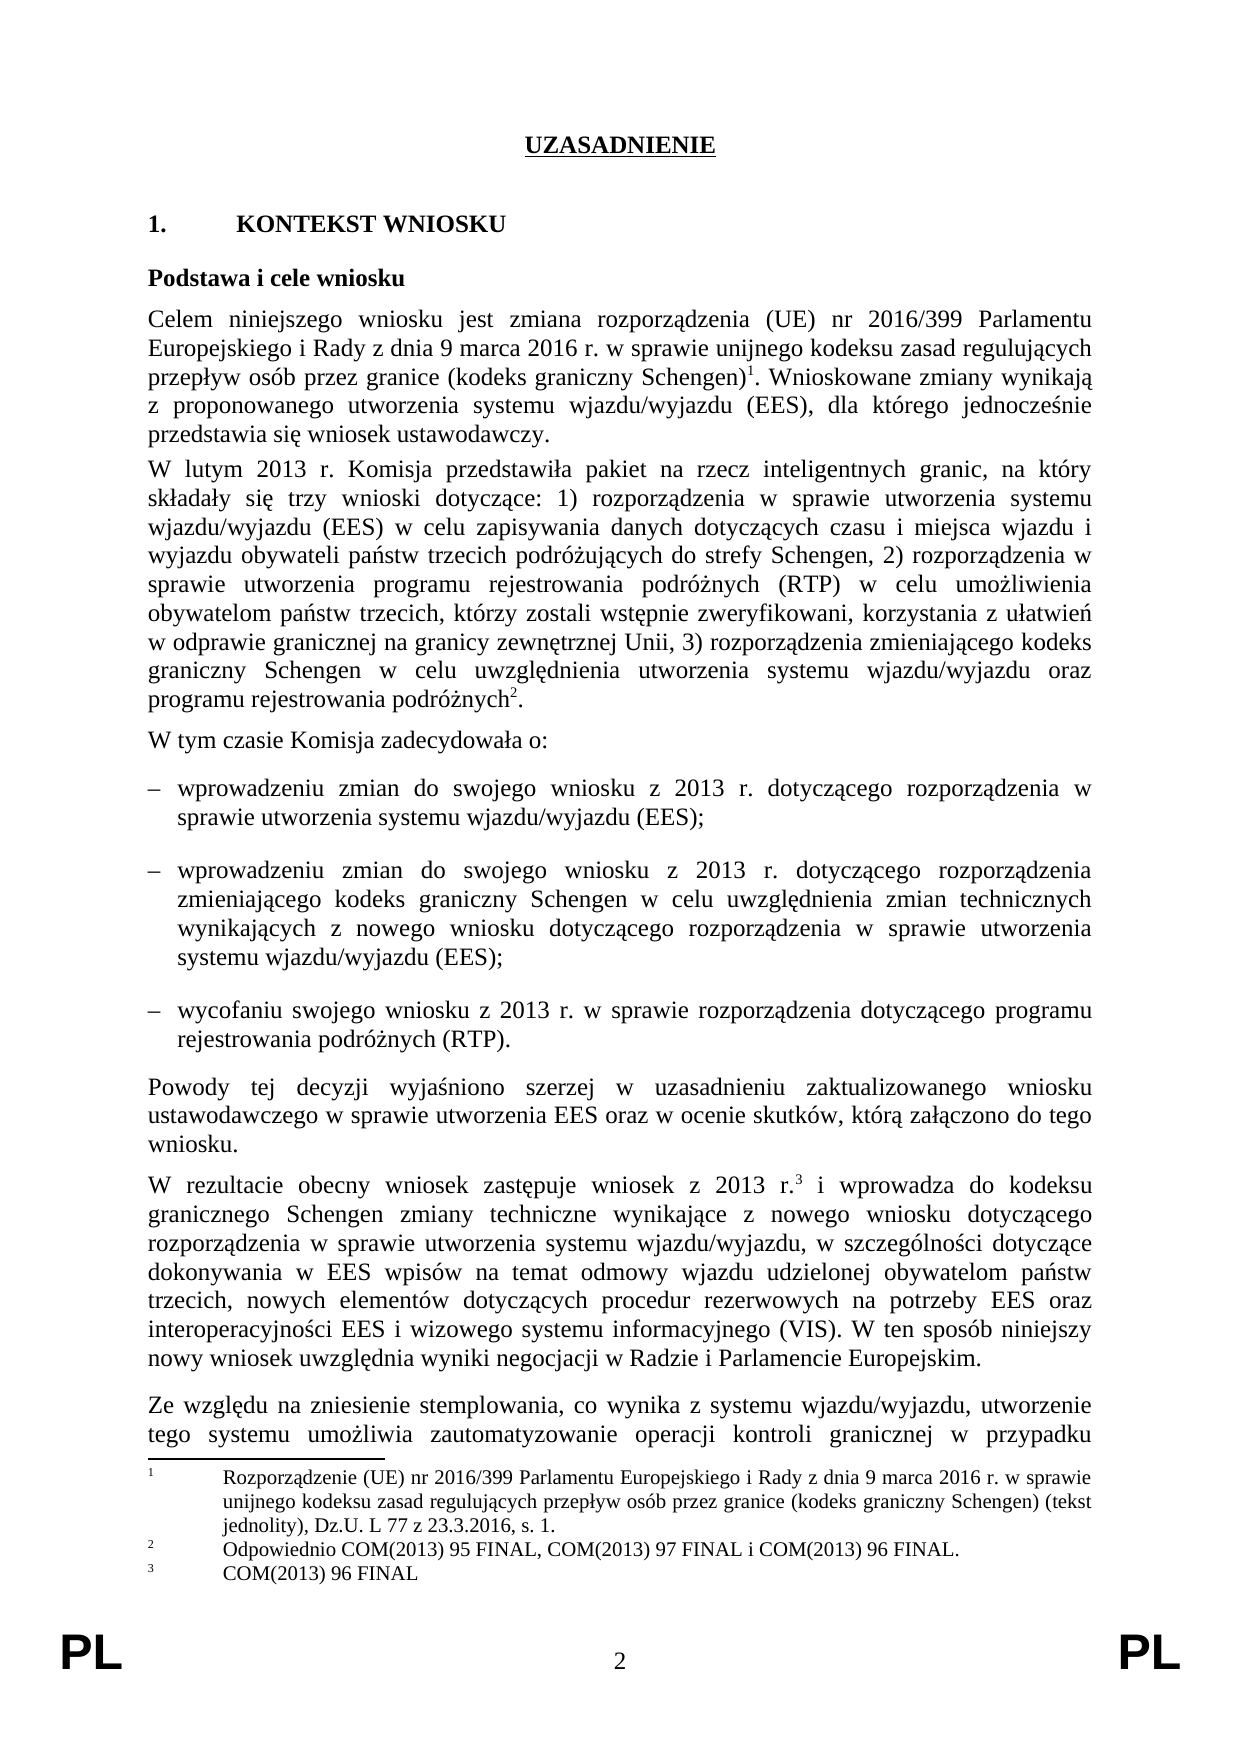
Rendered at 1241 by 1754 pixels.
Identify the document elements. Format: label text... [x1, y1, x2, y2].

text W tym czasie Komisja zadecydowała o: [148, 726, 1093, 754]
text Celem niniejszego wniosku jest zmiana rozporządzenia (UE) nr 2016/399 Parlamentu Europejskiego i Rady z dnia 9 marca 2016 r. w sprawie unijnego kodeksu zasad regulujących przepływ osób przez granice (kodeks graniczny Schengen). Wnioskowane zmiany wynikają z proponowanego utworzenia systemu wjazdu/wyjazdu (EES), dla którego jednocześnie przedstawia się wniosek ustawodawczy. [148, 304, 1093, 448]
list wprowadzeniu zmian do swojego wniosku z 2013 r. dotyczącego rozporządzenia zmieniającego kodeks graniczny Schengen w celu uwzględnienia zmian technicznych wynikających z nowego wniosku dotyczącego rozporządzenia w sprawie utworzenia systemu wjazdu/wyjazdu (EES); [148, 856, 1093, 971]
text Powody tej decyzji wyjaśniono szerzej w uzasadnieniu zaktualizowanego wniosku ustawodawczego w sprawie utworzenia EES oraz w ocenie skutków, którą załączono do tego wniosku. [148, 1072, 1093, 1158]
list wycofaniu swojego wniosku z 2013 r. w sprawie rozporządzenia dotyczącego programu rejestrowania podróżnych (RTP). [148, 996, 1093, 1053]
list wprowadzeniu zmian do swojego wniosku z 2013 r. dotyczącego rozporządzenia w sprawie utworzenia systemu wjazdu/wyjazdu (EES); [148, 773, 1093, 831]
text Podstawa i cele wniosku [148, 263, 1093, 292]
text W rezultacie obecny wniosek zastępuje wniosek z 2013 r. i wprowadza do kodeksu granicznego Schengen zmiany techniczne wynikające z nowego wniosku dotyczącego rozporządzenia w sprawie utworzenia systemu wjazdu/wyjazdu, w szczególności dotyczące dokonywania w EES wpisów na temat odmowy wjazdu udzielonej obywatelom państw trzecich, nowych elementów dotyczących procedur rezerwowych na potrzeby EES oraz interoperacyjności EES i wizowego systemu informacyjnego (VIS). W ten sposób niniejszy nowy wniosek uwzględnia wyniki negocjacji w Radzie i Parlamencie Europejskim. [148, 1171, 1093, 1372]
text W lutym 2013 r. Komisja przedstawiła pakiet na rzecz inteligentnych granic, na który składały się trzy wnioski dotyczące: 1) rozporządzenia w sprawie utworzenia systemu wjazdu/wyjazdu (EES) w celu zapisywania danych dotyczących czasu i miejsca wjazdu i wyjazdu obywateli państw trzecich podróżujących do strefy Schengen, 2) rozporządzenia w sprawie utworzenia programu rejestrowania podróżnych (RTP) w celu umożliwienia obywatelom państw trzecich, którzy zostali wstępnie zweryfikowani, korzystania z ułatwień w odprawie granicznej na granicy zewnętrznej Unii, 3) rozporządzenia zmieniającego kodeks graniczny Schengen w celu uwzględnienia utworzenia systemu wjazdu/wyjazdu oraz programu rejestrowania podróżnych. [148, 454, 1093, 713]
text UZASADNIENIE [148, 131, 1093, 159]
subtitle 1. KONTEKST WNIOSKU [148, 209, 1093, 238]
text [148, 1391, 1093, 1448]
